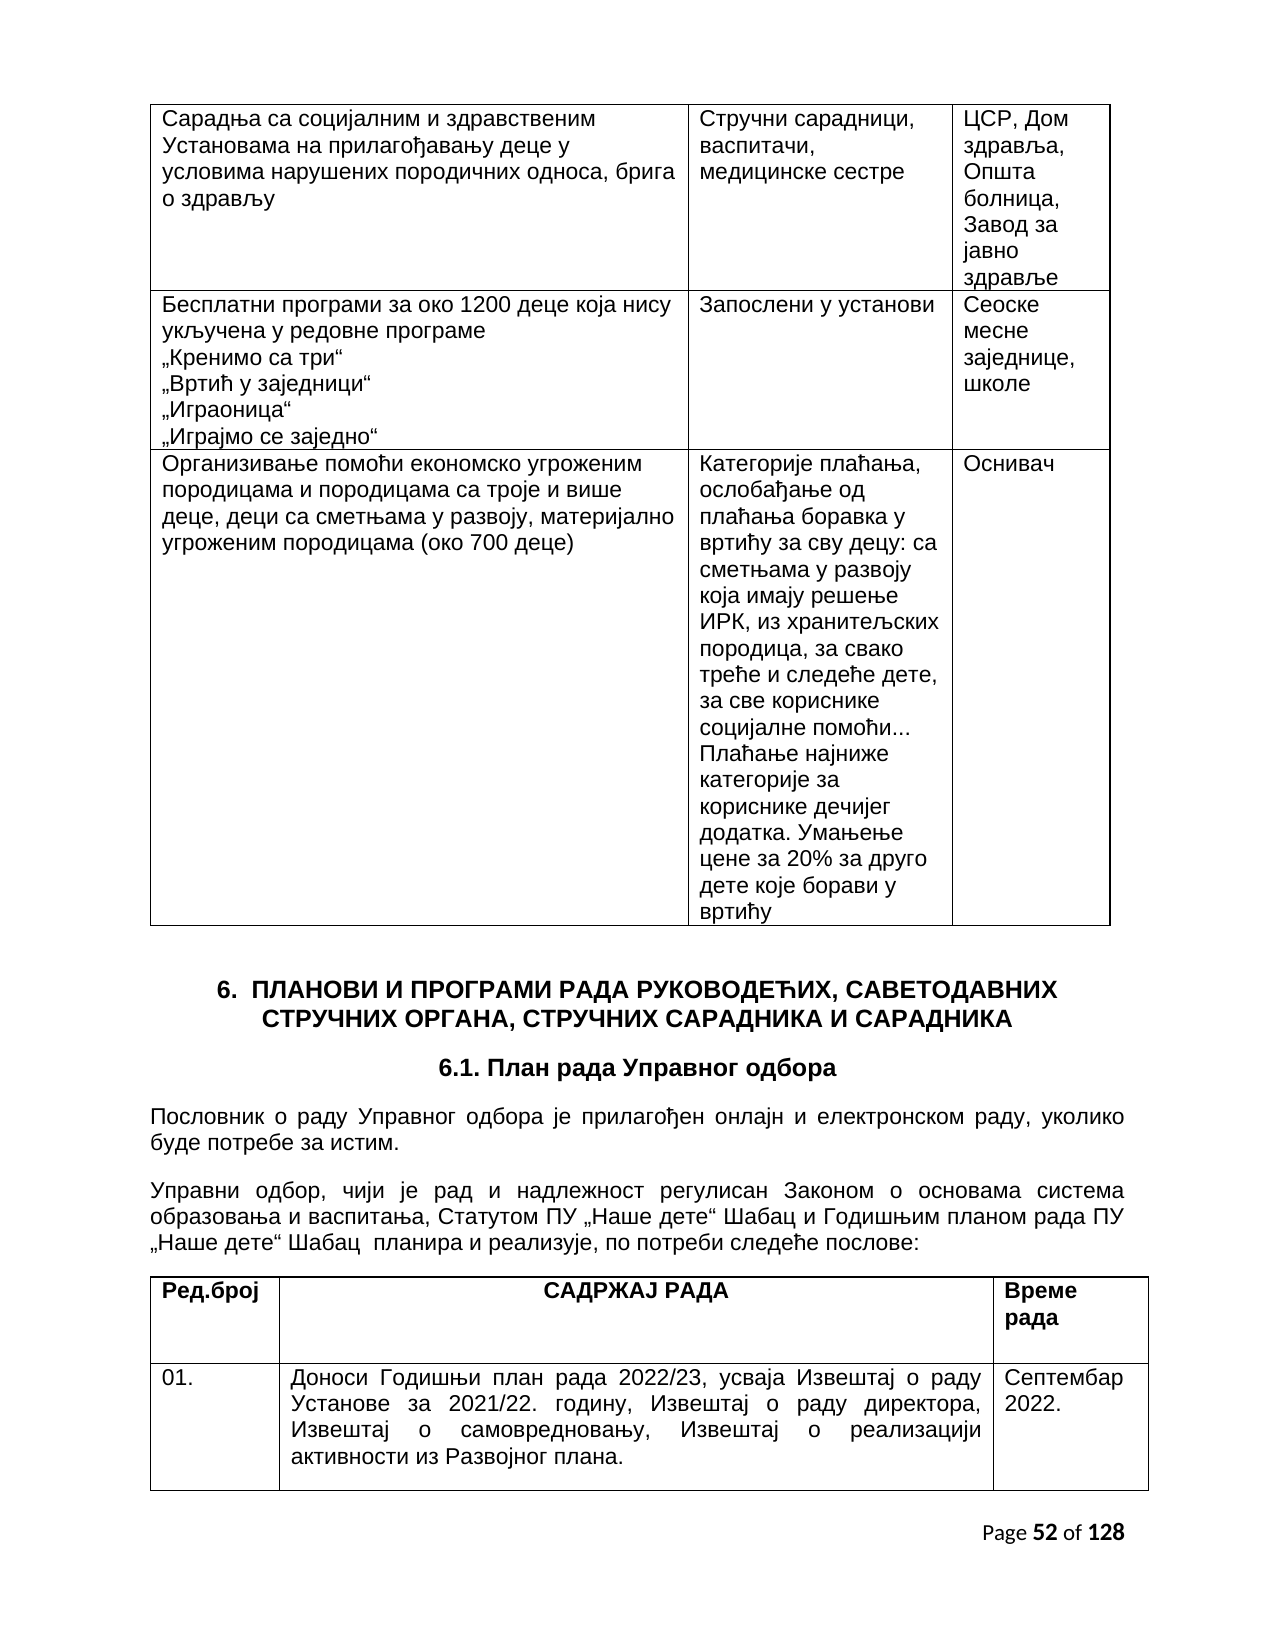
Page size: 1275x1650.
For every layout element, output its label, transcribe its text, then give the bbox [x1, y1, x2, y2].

text Пословник о раду Управног одбора је прилагођен онлајн и електронском раду, уколико буде потребе за истим. [150, 1103, 1125, 1156]
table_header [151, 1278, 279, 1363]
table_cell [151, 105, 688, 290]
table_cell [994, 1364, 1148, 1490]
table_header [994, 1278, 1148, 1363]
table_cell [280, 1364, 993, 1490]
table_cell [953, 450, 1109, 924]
text Управни одбор, чији је рад и надлежност регулисан Законом о основама система образовања и васпитања, Статутом ПУ „Наше дете“ Шабац и Годишњим планом рада ПУ „Наше дете“ Шабац планира и реализује, по потреби следеће послове: [150, 1177, 1125, 1256]
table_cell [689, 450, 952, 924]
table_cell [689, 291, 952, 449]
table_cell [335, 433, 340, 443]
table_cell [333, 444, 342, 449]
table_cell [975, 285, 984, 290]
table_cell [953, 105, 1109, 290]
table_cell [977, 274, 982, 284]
text 6.1. План рада Управног одбора [150, 1053, 1125, 1082]
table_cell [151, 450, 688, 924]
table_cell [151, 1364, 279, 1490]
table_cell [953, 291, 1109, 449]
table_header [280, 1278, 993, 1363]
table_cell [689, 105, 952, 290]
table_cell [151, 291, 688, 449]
text 6. ПЛАНОВИ И ПРОГРАМИ РАДА РУКОВОДЕЋИХ, САВЕТОДАВНИХ СТРУЧНИХ ОРГАНА, СТРУЧНИХ САРАДНИКА И САРАДНИКА [150, 975, 1125, 1033]
